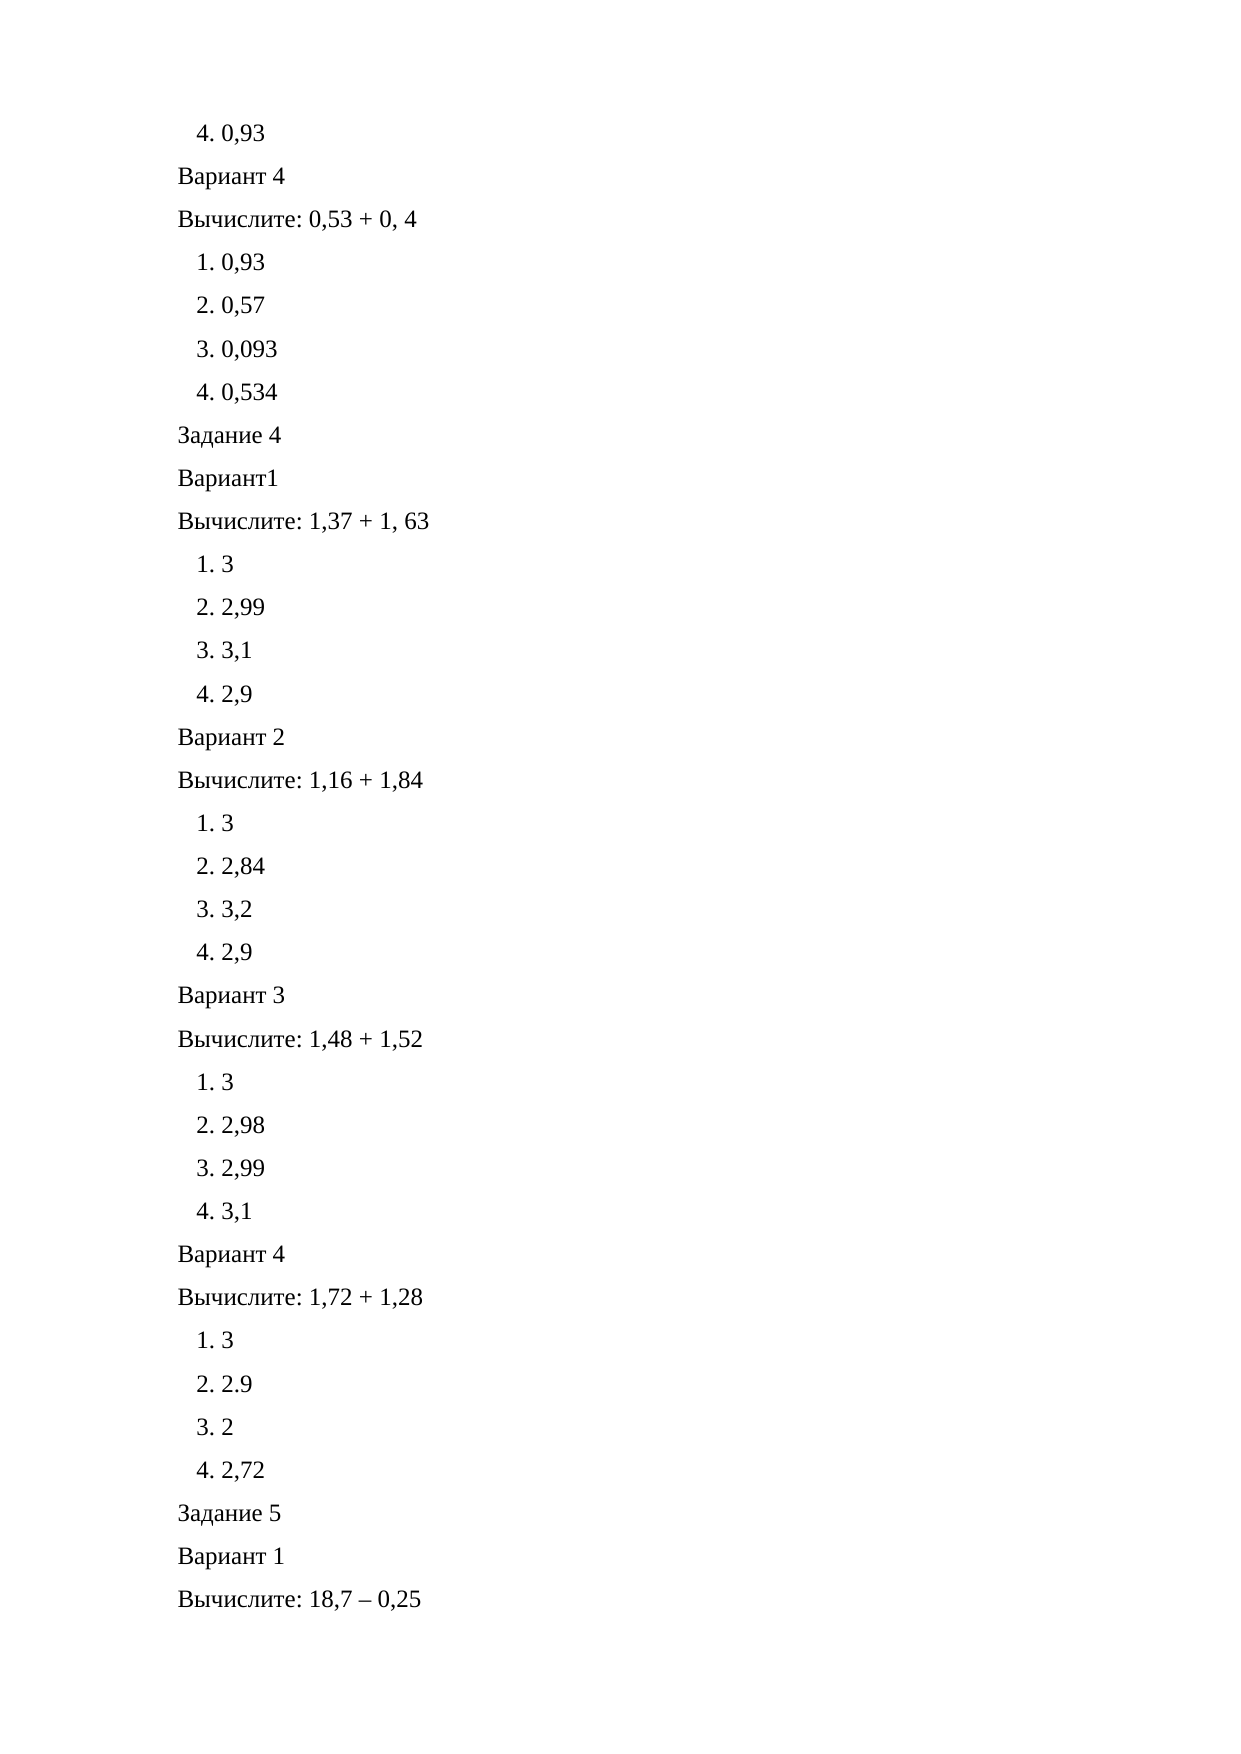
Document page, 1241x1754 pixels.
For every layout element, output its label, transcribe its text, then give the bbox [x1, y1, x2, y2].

text Вычислите: 1,37 + 1, 63 [177, 506, 1152, 535]
text 4. 3,1 [177, 1196, 1152, 1225]
text 4. 0,93 [177, 118, 1152, 147]
text Вычислите: 1,48 + 1,52 [177, 1024, 1152, 1052]
text 1. 3 [177, 1067, 1152, 1096]
text 2. 0,57 [177, 291, 1152, 319]
text Вариант 3 [177, 981, 1152, 1009]
text Вычислите: 18,7 – 0,25 [177, 1584, 1152, 1613]
text Вариант 2 [177, 722, 1152, 751]
text Вычислите: 1,16 + 1,84 [177, 765, 1152, 794]
text Вычислите: 1,72 + 1,28 [177, 1282, 1152, 1311]
text 2. 2,98 [177, 1110, 1152, 1139]
text Вариант1 [177, 463, 1152, 492]
text 3. 2 [177, 1412, 1152, 1441]
text 1. 3 [177, 808, 1152, 837]
text 4. 2,72 [177, 1455, 1152, 1484]
text Задание 4 [177, 420, 1152, 449]
text Задание 5 [177, 1498, 1152, 1527]
text 3. 3,2 [177, 894, 1152, 923]
text 2. 2,84 [177, 851, 1152, 880]
text 1. 3 [177, 549, 1152, 578]
text Вычислите: 0,53 + 0, 4 [177, 204, 1152, 233]
text 3. 0,093 [177, 334, 1152, 362]
text 2. 2.9 [177, 1369, 1152, 1397]
text 1. 0,93 [177, 247, 1152, 276]
text Вариант 4 [177, 1239, 1152, 1268]
text 3. 2,99 [177, 1153, 1152, 1182]
text 2. 2,99 [177, 592, 1152, 621]
text 4. 0,534 [177, 377, 1152, 406]
text 3. 3,1 [177, 636, 1152, 664]
text Вариант 4 [177, 161, 1152, 190]
text 1. 3 [177, 1326, 1152, 1354]
text 4. 2,9 [177, 937, 1152, 966]
text 4. 2,9 [177, 679, 1152, 707]
text Вариант 1 [177, 1541, 1152, 1570]
